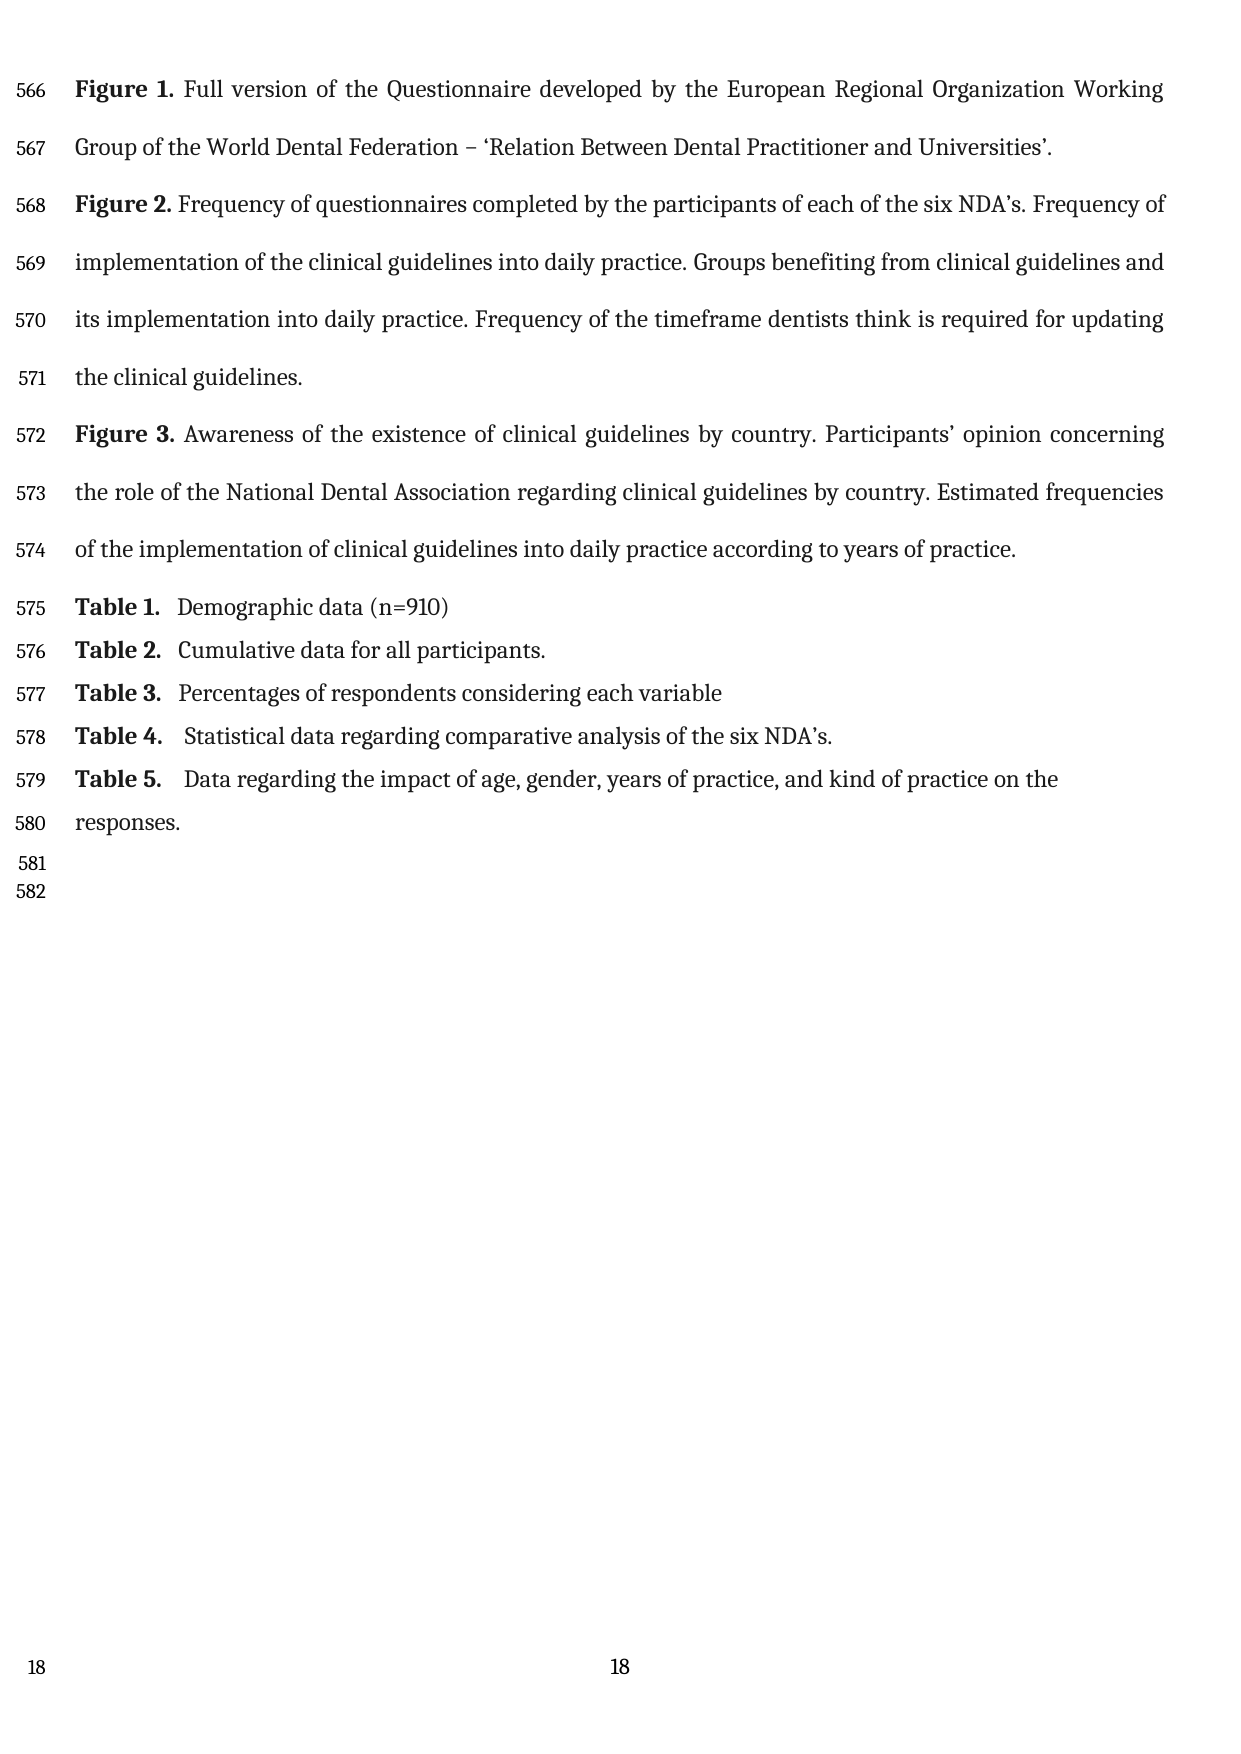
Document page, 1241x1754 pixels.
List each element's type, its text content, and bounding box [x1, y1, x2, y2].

text Figure 3. Awareness of the existence of clinical guidelines by country. Participants’ opinion concerning the role of the National Dental Association regarding clinical guidelines by country. Estimated frequencies of the implementation of clinical guidelines into daily practice according to years of practice. [75, 420, 1165, 564]
text Table 4. Statistical data regarding comparative analysis of the six NDA’s. [75, 722, 1165, 751]
text Table 5. Data regarding the impact of age, gender, years of practice, and kind of practice on the responses. [75, 765, 1165, 837]
text Table 2. Cumulative data for all participants. [75, 636, 1165, 664]
text Figure 1. Full version of the Questionnaire developed by the European Regional Organization Working Group of the World Dental Federation − ‘Relation Between Dental Practitioner and Universities’. [75, 75, 1165, 161]
text Figure 2. Frequency of questionnaires completed by the participants of each of the six NDA’s. Frequency of implementation of the clinical guidelines into daily practice. Groups benefiting from clinical guidelines and its implementation into daily practice. Frequency of the timeframe dentists think is required for updating the clinical guidelines. [75, 190, 1165, 391]
text Table 1. Demographic data (n=910) [75, 592, 1165, 621]
text Table 3. Percentages of respondents considering each variable [75, 679, 1165, 707]
